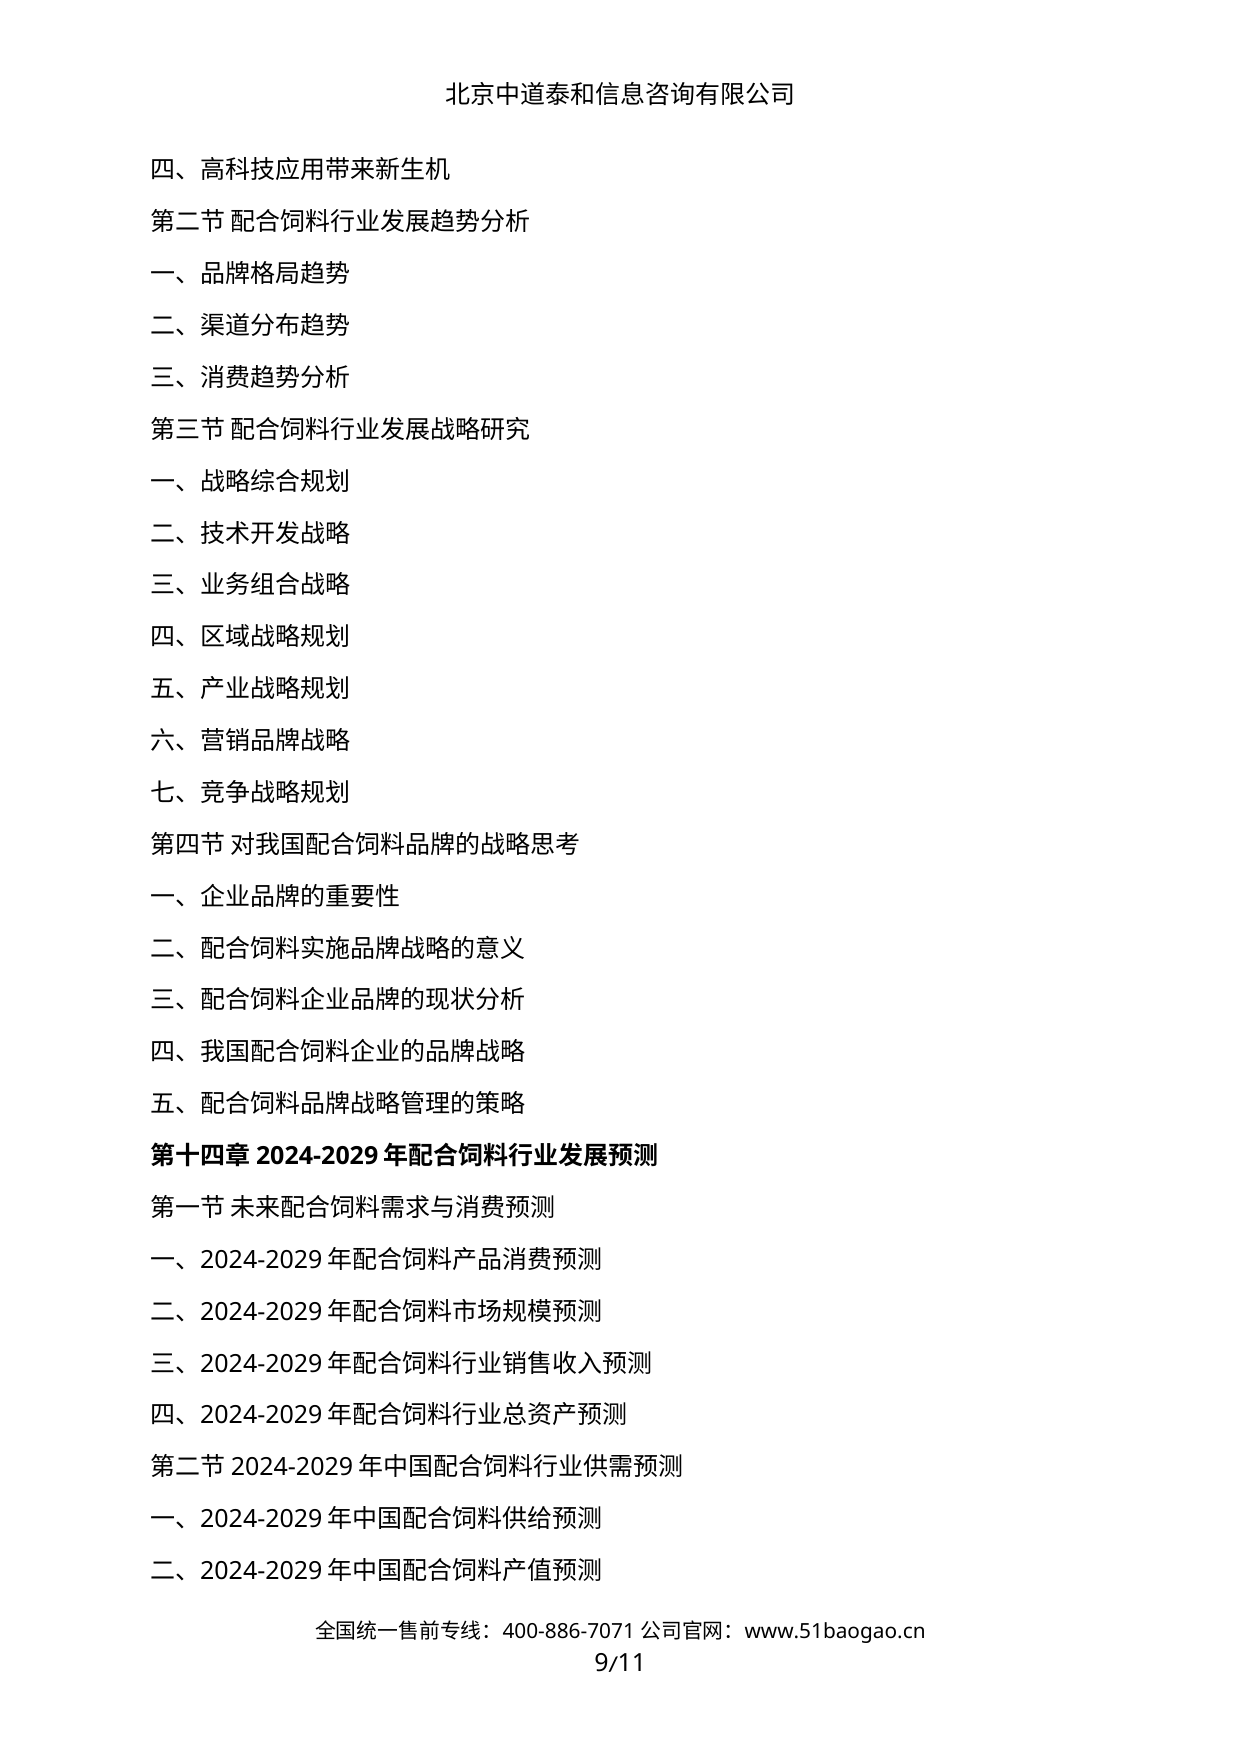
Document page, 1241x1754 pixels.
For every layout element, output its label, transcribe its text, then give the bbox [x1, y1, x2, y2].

text 三、配合饲料企业品牌的现状分析 [150, 980, 1090, 1016]
text 第四节 对我国配合饲料品牌的战略思考 [150, 824, 1090, 861]
text 第一节 未来配合饲料需求与消费预测 [150, 1187, 1090, 1224]
text 五、产业战略规划 [150, 669, 1090, 705]
text 一、品牌格局趋势 [150, 254, 1090, 290]
text 二、渠道分布趋势 [150, 306, 1090, 342]
text 四、我国配合饲料企业的品牌战略 [150, 1032, 1090, 1068]
text 四、高科技应用带来新生机 [150, 150, 1090, 186]
text 四、2024-2029年配合饲料行业总资产预测 [150, 1395, 1090, 1431]
text 一、企业品牌的重要性 [150, 876, 1090, 912]
text 三、消费趋势分析 [150, 357, 1090, 394]
text 一、2024-2029年配合饲料产品消费预测 [150, 1239, 1090, 1276]
text 二、配合饲料实施品牌战略的意义 [150, 928, 1090, 964]
text 二、技术开发战略 [150, 513, 1090, 549]
text 五、配合饲料品牌战略管理的策略 [150, 1084, 1090, 1120]
text 三、2024-2029年配合饲料行业销售收入预测 [150, 1343, 1090, 1379]
text 七、竞争战略规划 [150, 772, 1090, 809]
text 三、业务组合战略 [150, 565, 1090, 601]
text 六、营销品牌战略 [150, 721, 1090, 757]
text 四、区域战略规划 [150, 617, 1090, 653]
text 第二节 配合饲料行业发展趋势分析 [150, 202, 1090, 238]
text 第十四章 2024-2029年配合饲料行业发展预测 [150, 1136, 1090, 1172]
text 一、2024-2029年中国配合饲料供给预测 [150, 1499, 1090, 1535]
text 二、2024-2029年中国配合饲料产值预测 [150, 1551, 1090, 1587]
text 第二节 2024-2029年中国配合饲料行业供需预测 [150, 1447, 1090, 1483]
text 一、战略综合规划 [150, 461, 1090, 497]
text 第三节 配合饲料行业发展战略研究 [150, 409, 1090, 446]
text 二、2024-2029年配合饲料市场规模预测 [150, 1291, 1090, 1327]
